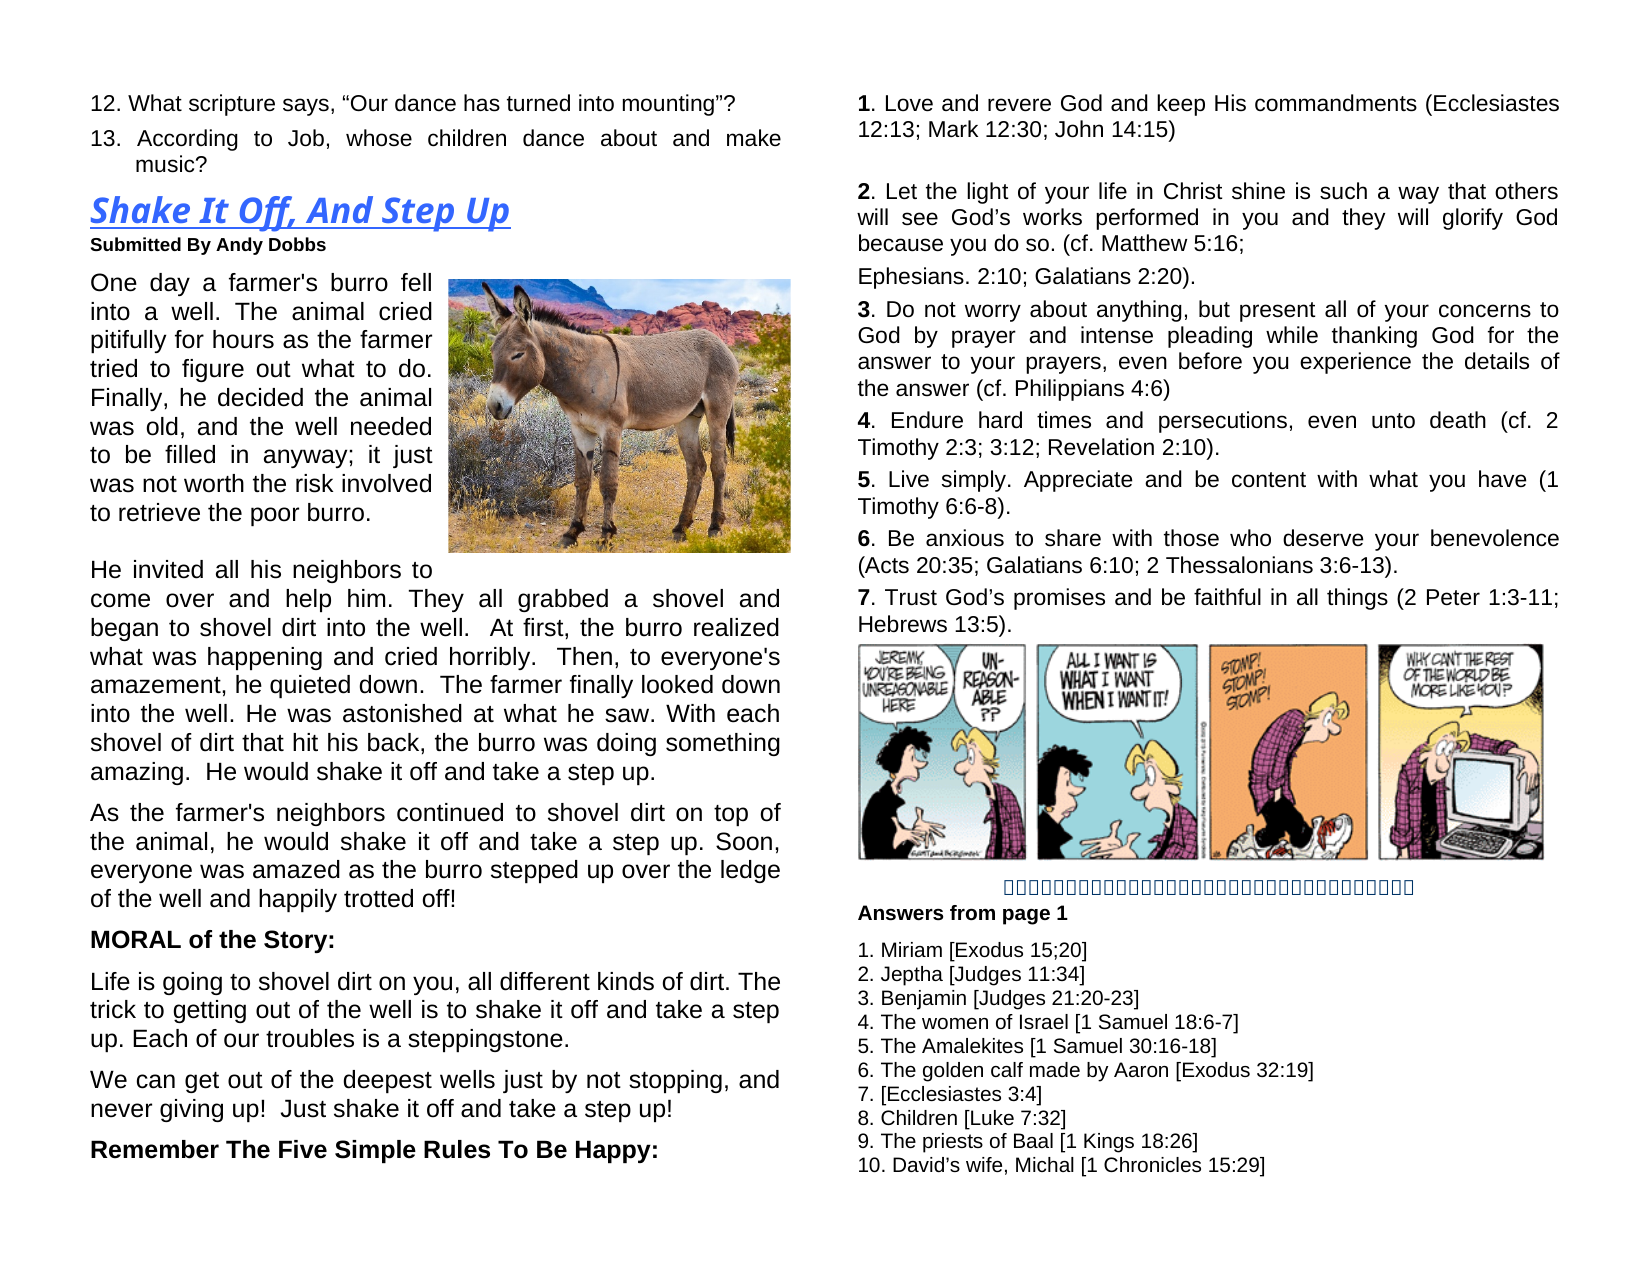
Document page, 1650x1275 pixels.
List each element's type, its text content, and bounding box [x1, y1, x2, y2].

text Answers from page 1 [857, 901, 1560, 925]
text Life is going to shovel dirt on you, all different kinds of dirt. The trick to getting out of the well is to shake it off and take a step up. Each of our troubles is a steppingstone. [90, 967, 782, 1053]
text 4. The women of Israel [1 Samuel 18:6-7] [857, 1009, 1560, 1033]
picture [857, 643, 1545, 861]
text 5. Live simply. Appreciate and be content with what you have (1 Timothy 6:6-8). [857, 466, 1560, 519]
text 3. Do not worry about anything, but present all of your concerns to God by prayer and intense pleading while thanking God for the answer to your prayers, even before you experience the details of the answer (cf. Philippians 4:6) [857, 296, 1560, 401]
text Ephesians. 2:10; Galatians 2:20). [857, 263, 1560, 289]
text 6. Be anxious to share with those who deserve your benevolence (Acts 20:35; Galatians 6:10; 2 Thessalonians 3:6-13). [857, 525, 1560, 578]
text He invited all his neighbors to come over and help him. They all grabbed a shovel and began to shovel dirt into the well. At first, the burro realized what was happening and cried horribly. Then, to everyone's amazement, he quieted down. The farmer finally looked down into the well. He was astonished at what he saw. With each shovel of dirt that hit his back, the burro was doing something amazing. He would shake it off and take a step up. [90, 556, 782, 786]
text 1. Miriam [Exodus 15;20] [857, 938, 1560, 962]
picture [446, 279, 791, 552]
text We can get out of the deepest wells just by not stopping, and never giving up! Just shake it off and take a step up! [90, 1066, 782, 1123]
text 12. What scripture says, “Our dance has turned into mounting”? [90, 90, 782, 116]
text 6. The golden calf made by Aaron [Exodus 32:19] [857, 1057, 1560, 1081]
text 13. According to Job, whose children dance about and make music? [90, 125, 782, 177]
text  [857, 873, 1560, 901]
text 5. The Amalekites [1 Samuel 30:16-18] [857, 1033, 1560, 1057]
text 1. Love and revere God and keep His commandments (Ecclesiastes 12:13; Mark 12:30; John 14:15) [857, 90, 1560, 143]
text 7. [Ecclesiastes 3:4] [857, 1081, 1560, 1105]
text 8. Children [Luke 7:32] [857, 1105, 1560, 1129]
text Submitted By Andy Dobbs [90, 234, 782, 256]
text 2. Jeptha [Judges 11:34] [857, 962, 1560, 986]
text 7. Trust God’s promises and be faithful in all things (2 Peter 1:3-11; Hebrews 13:5). [857, 584, 1560, 637]
text 10. David’s wife, Michal [1 Chronicles 15:29] [857, 1153, 1560, 1177]
text MORAL of the Story: [90, 926, 782, 954]
text 4. Endure hard times and persecutions, even unto death (cf. 2 Timothy 2:3; 3:12; Revelation 2:10). [857, 407, 1560, 460]
text Remember The Five Simple Rules To Be Happy: [90, 1136, 782, 1164]
text As the farmer's neighbors continued to shovel dirt on top of the animal, he would shake it off and take a step up. Soon, everyone was amazed as the burro stepped up over the ledge of the well and happily trotted off! [90, 798, 782, 913]
text Shake It Off, And Step Up [90, 186, 782, 234]
text 3. Benjamin [Judges 21:20-23] [857, 986, 1560, 1009]
text 9. The priests of Baal [1 Kings 18:26] [857, 1129, 1560, 1153]
text 2. Let the light of your life in Christ shine is such a way that others will see God’s works performed in you and they will glorify God because you do so. (cf. Matthew 5:16; [857, 178, 1560, 257]
